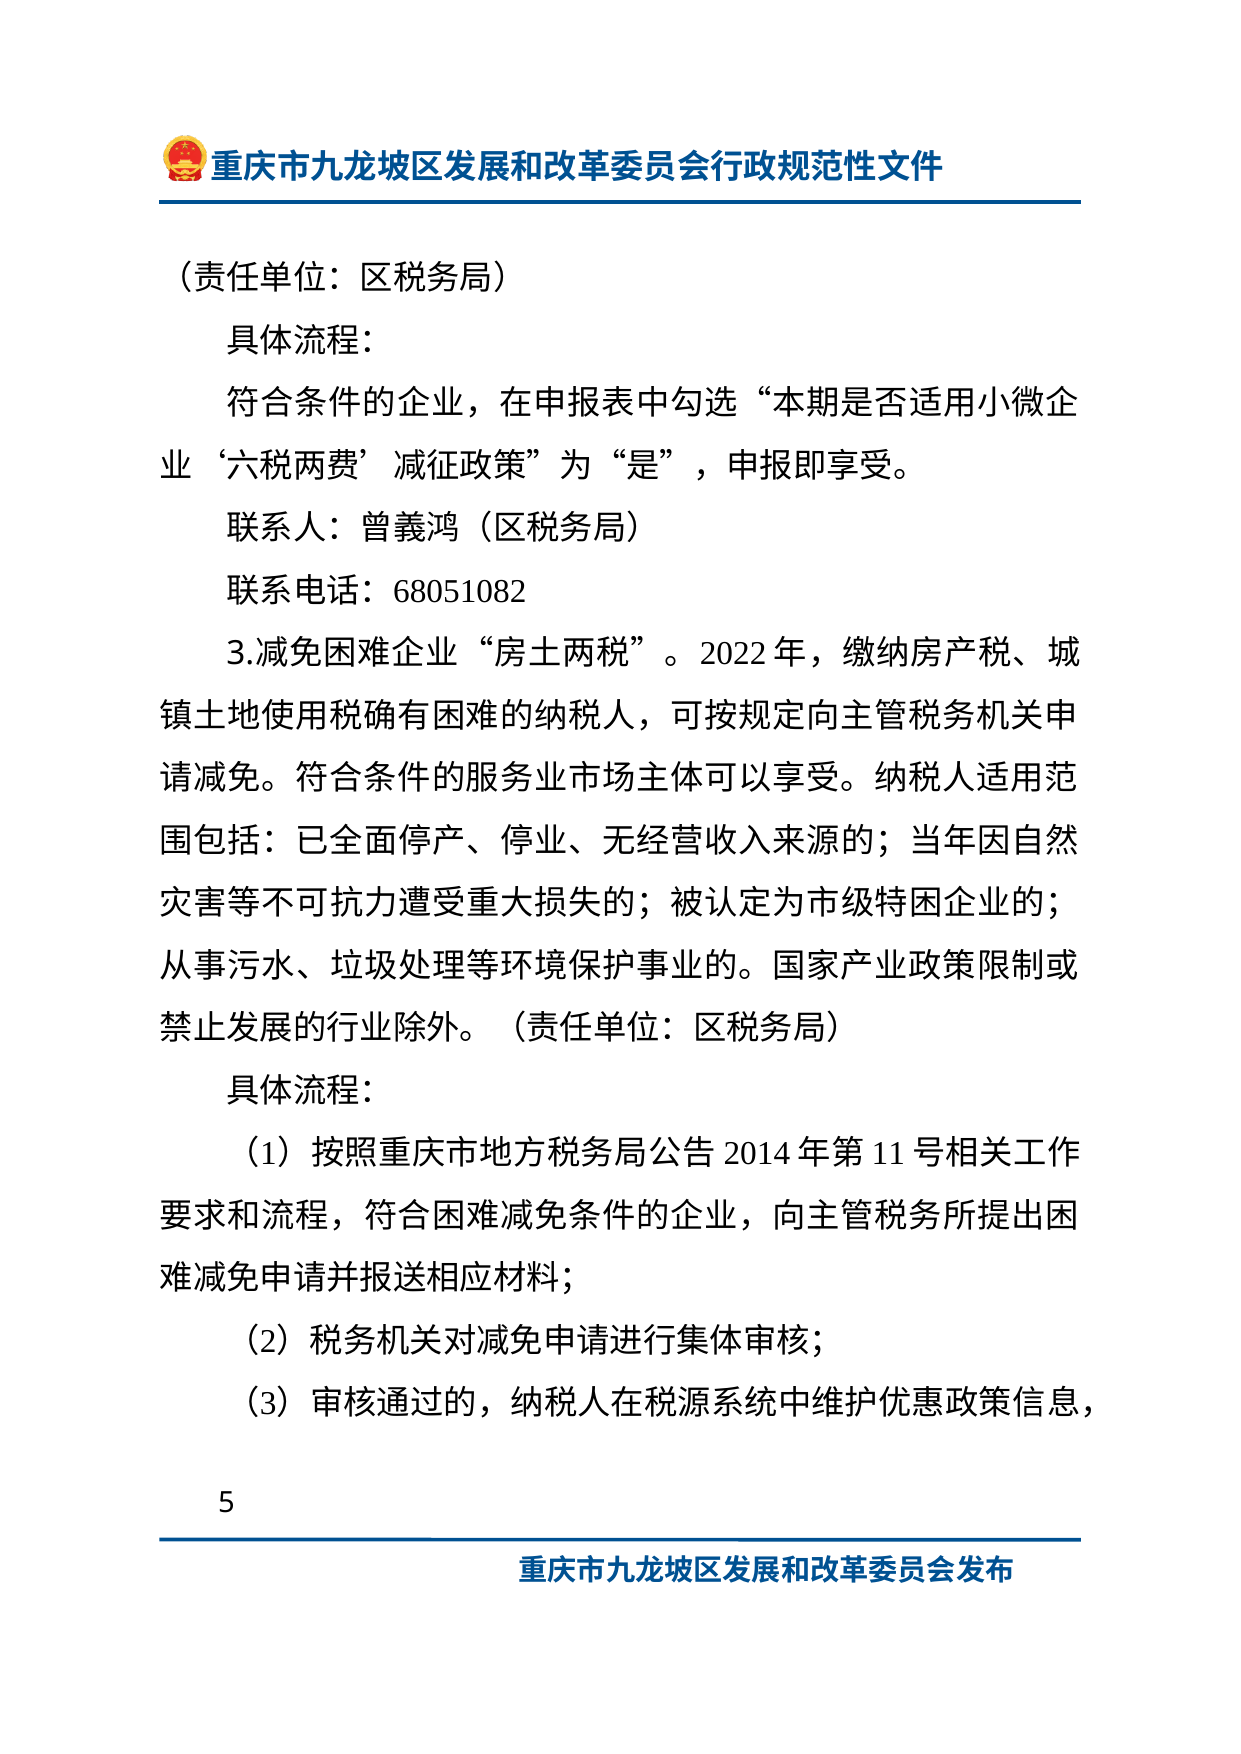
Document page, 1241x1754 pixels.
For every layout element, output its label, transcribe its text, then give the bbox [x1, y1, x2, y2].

picture [159, 134, 210, 185]
text （3）审核通过的，纳税人在税源系统中维护优惠政策信息，申报享受。 [159, 1364, 1081, 1427]
text （1）按照重庆市地方税务局公告2014年第11号相关工作要求和流程，符合困难减免条件的企业，向主管税务所提出困难减免申请并报送相应材料； [159, 1114, 1081, 1302]
text 具体流程： [159, 1052, 1081, 1114]
text 2.扩大“六税两费”减征范围。2022年，按照50%税额减征资源税、城市维护建设税、房产税、城镇土地使用税、印花税（不含证券交易印花税）、耕地占用税和教育费附加、地方教育附加等，适用主体由增值税小规模纳税人扩展至小型微利企业和个体工商户。符合条件的服务业市场主体可以享受。（责任单位：区税务局） [159, 239, 1081, 302]
text （2）税务机关对减免申请进行集体审核； [159, 1302, 1081, 1364]
text 3.减免困难企业“房土两税”。2022年，缴纳房产税、城镇土地使用税确有困难的纳税人，可按规定向主管税务机关申请减免。符合条件的服务业市场主体可以享受。纳税人适用范围包括：已全面停产、停业、无经营收入来源的；当年因自然灾害等不可抗力遭受重大损失的；被认定为市级特困企业的；从事污水、垃圾处理等环境保护事业的。国家产业政策限制或禁止发展的行业除外。（责任单位：区税务局） [159, 614, 1081, 1052]
text 联系人：曾義鸿（区税务局） [159, 489, 1081, 552]
text 具体流程： [159, 302, 1081, 364]
text 符合条件的企业，在申报表中勾选“本期是否适用小微企业‘六税两费’减征政策”为“是”，申报即享受。 [159, 364, 1081, 489]
text 联系电话：68051082 [159, 552, 1081, 614]
